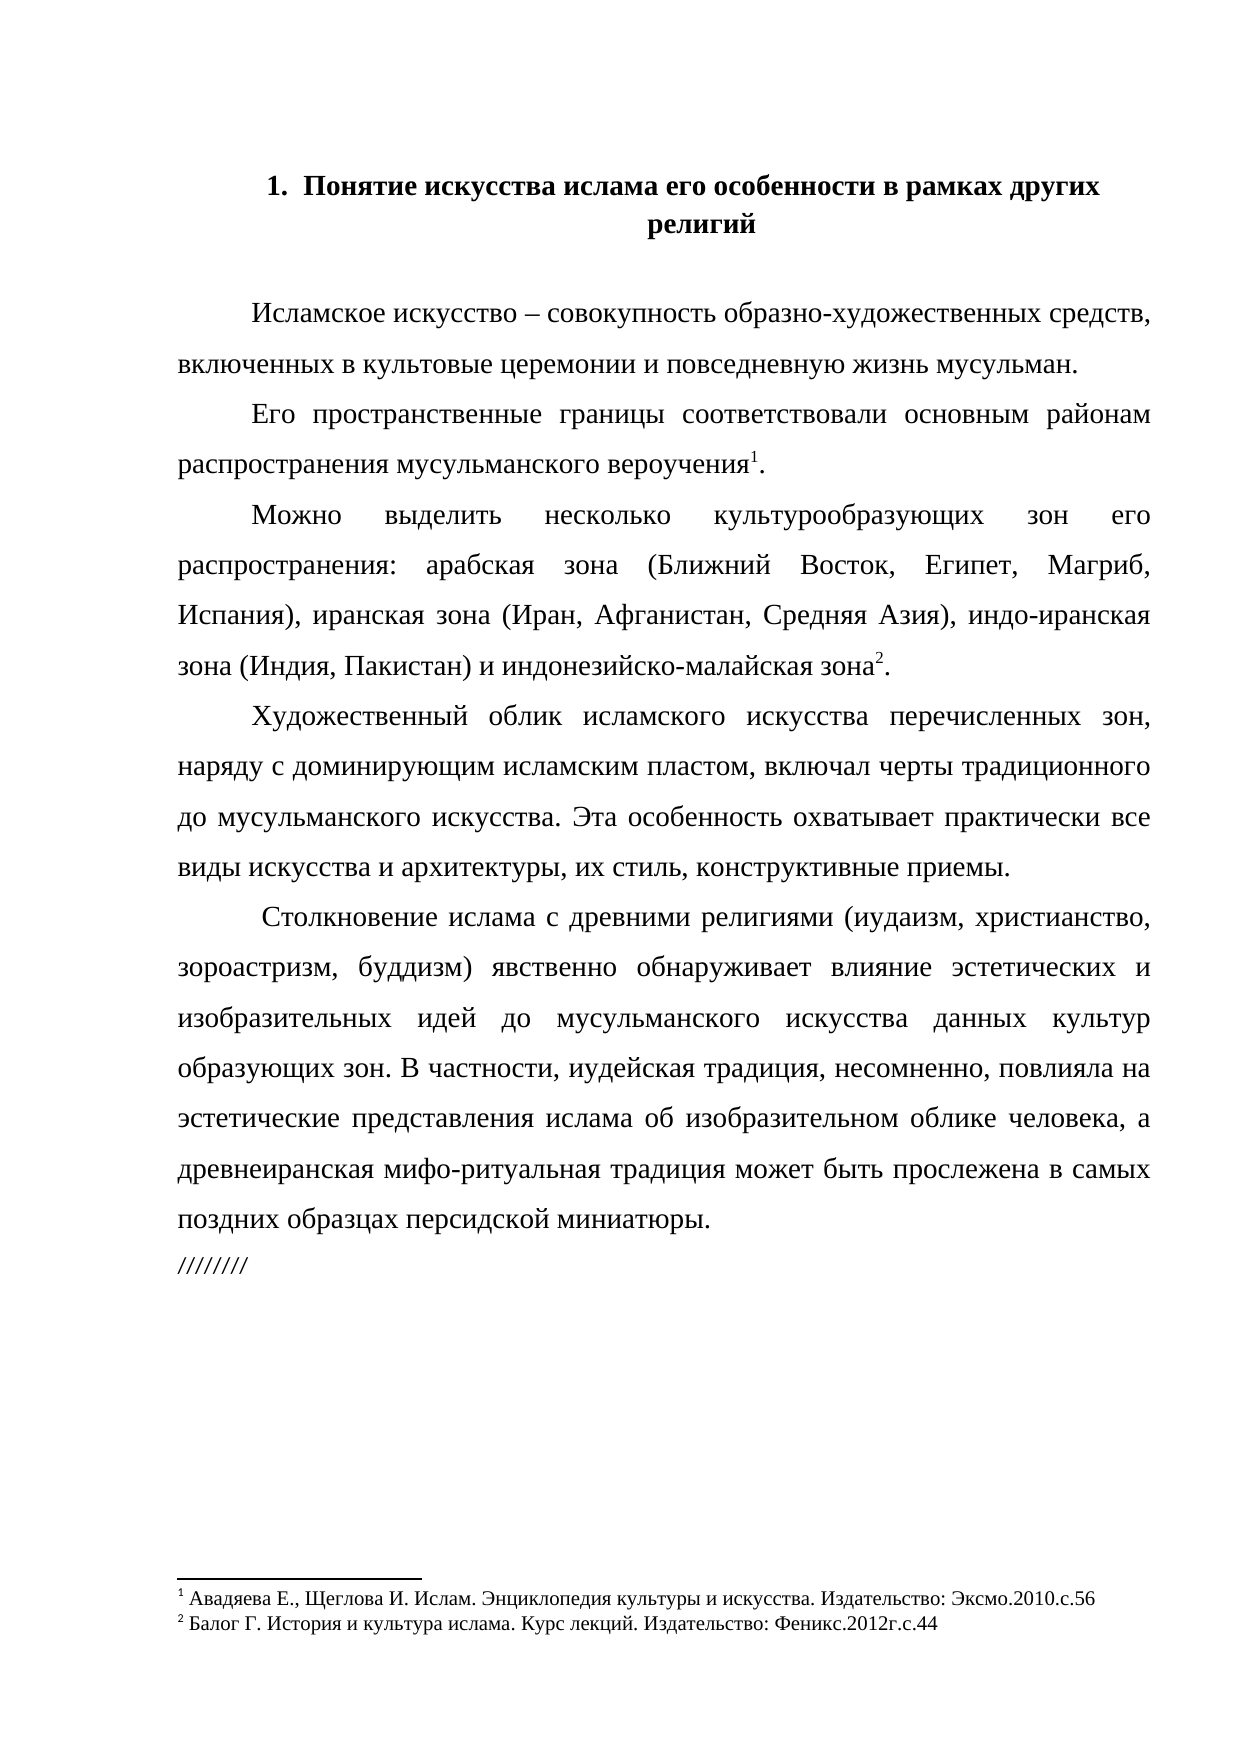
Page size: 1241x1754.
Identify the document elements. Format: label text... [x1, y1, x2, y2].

text Художественный облик исламского искусства перечисленных зон, наряду с доминирующим исламским пластом, включал черты традиционного до мусульманского искусства. Эта особенность охватывает практически все виды искусства и архитектуры, их стиль, конструктивные приемы. [177, 698, 1152, 882]
text Можно выделить несколько культурообразующих зон его распространения: арабская зона (Ближний Восток, Египет, Магриб, Испания), иранская зона (Иран, Афганистан, Средняя Азия), индо-иранская зона (Индия, Пакистан) и индонезийско-малайская зона. [177, 497, 1152, 681]
subtitle Понятие искусства ислама его особенности в рамках других религий [214, 168, 1152, 240]
text Столкновение ислама с древними религиями (иудаизм, христианство, зороастризм, буддизм) явственно обнаруживает влияние эстетических и изобразительных идей до мусульманского искусства данных культур образующих зон. В частности, иудейская традиция, несомненно, повлияла на эстетические представления ислама об изобразительном облике человека, а древнеиранская мифо-ритуальная традиция может быть прослежена в самых поздних образцах персидской миниатюры. [177, 899, 1152, 1235]
text Исламское искусство – совокупность образно-художественных средств, включенных в культовые церемонии и повседневную жизнь мусульман. [177, 296, 1152, 379]
text Его пространственные границы соответствовали основным районам распространения мусульманского вероучения. [177, 396, 1152, 480]
text //////// [177, 1251, 1152, 1279]
